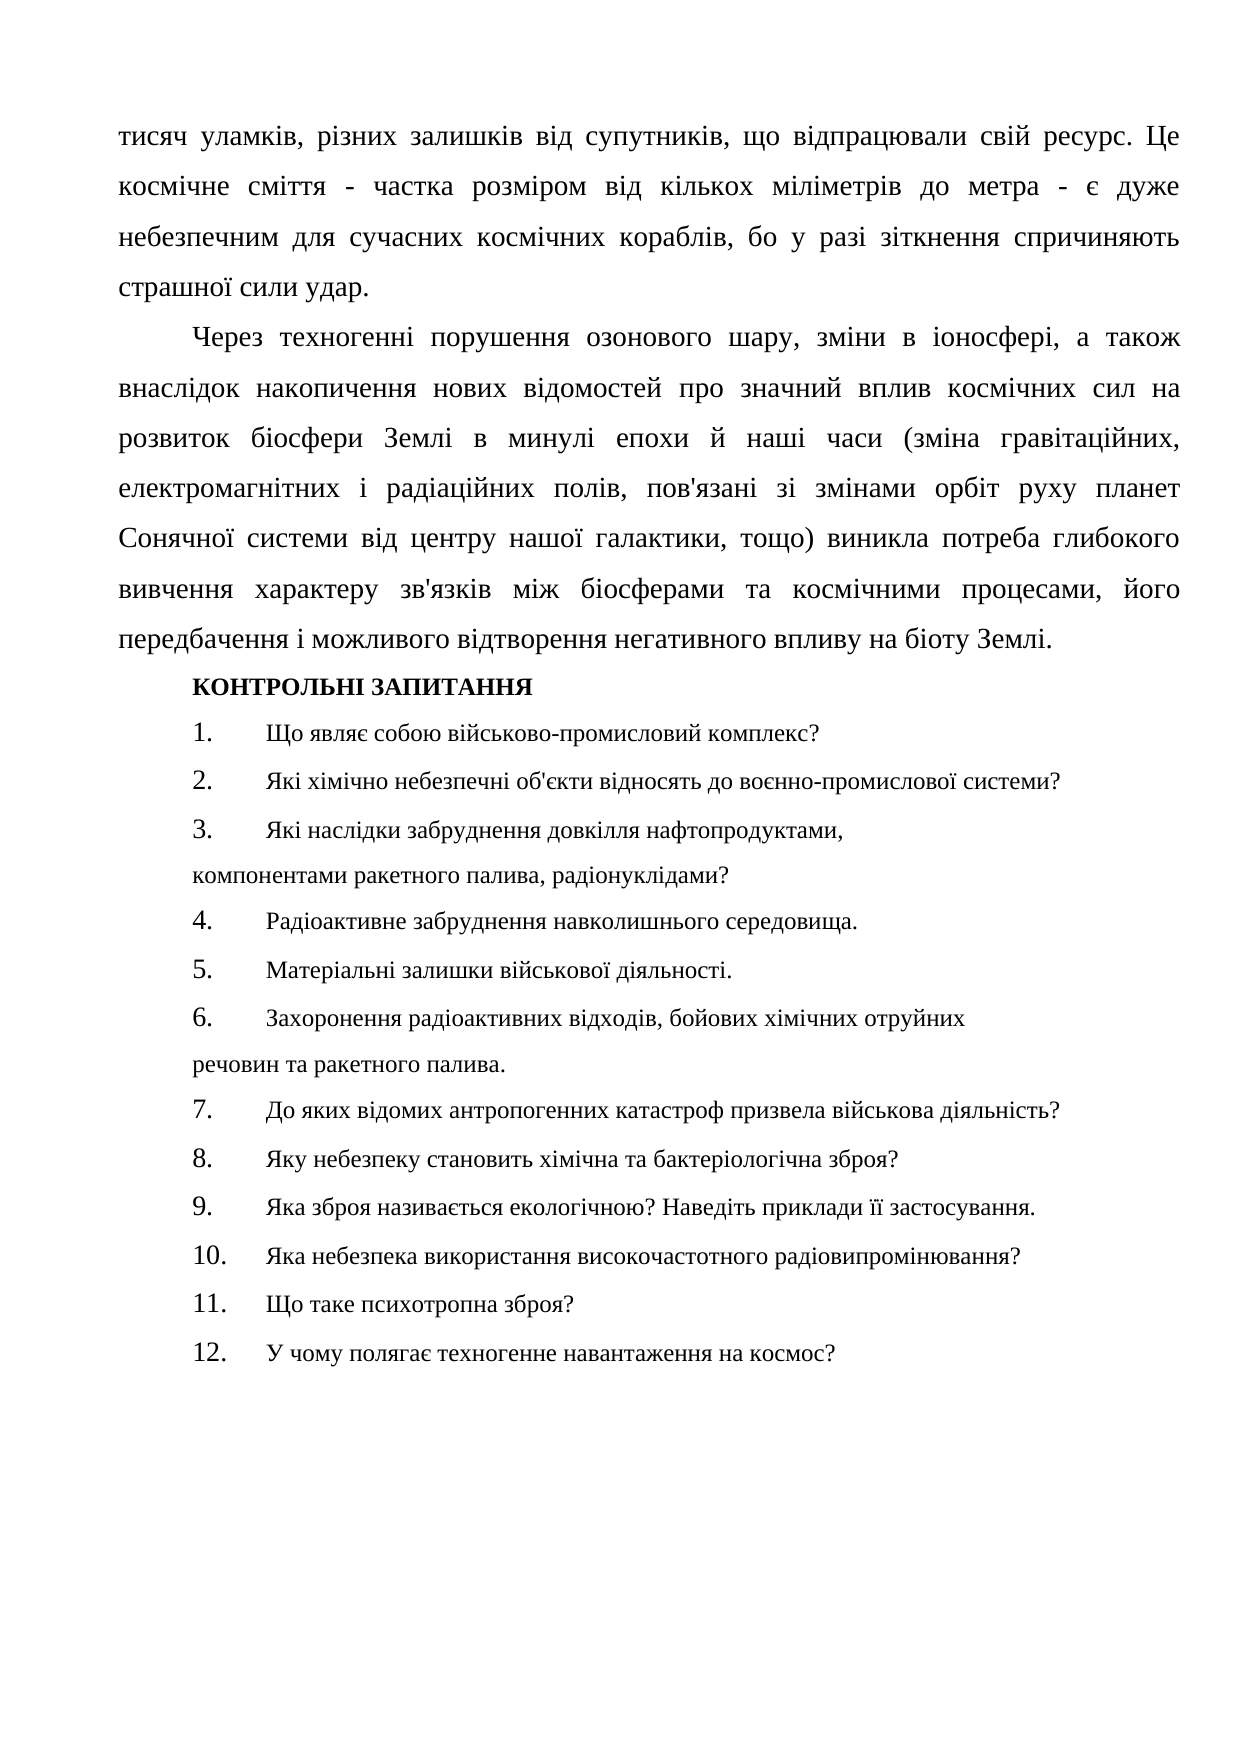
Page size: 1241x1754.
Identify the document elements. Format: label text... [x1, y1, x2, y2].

list Що являє собою військово-промисловий комплекс? [118, 715, 1181, 747]
list Яка небезпека використання високочастотного радіовипромінювання? [118, 1238, 1181, 1270]
list Які хімічно небезпечні об'єкти відносять до воєнно-промислової системи? [118, 763, 1181, 796]
list У чому полягає техногенне навантаження на космос? [118, 1335, 1181, 1367]
list Захоронення радіоактивних відходів, бойових хімічних отруйних [118, 1001, 1181, 1033]
list До яких відомих антропогенних катастроф призвела військова діяльність? [118, 1092, 1181, 1124]
list Які наслідки забруднення довкілля нафтопродуктами, [118, 812, 1181, 844]
list Що таке психотропна зброя? [118, 1286, 1181, 1319]
text Через техногенні порушення озонового шару, зміни в іоносфері, а також внаслідок накопичення нових відомостей про значний вплив космічних сил на розвиток біосфери Землі в минулі епохи й наші часи (зміна гравітаційних, електромагнітних і радіаційних полів, пов'язані зі змінами орбіт руху планет Сонячної системи від центру нашої галактики, тощо) виникла потреба глибокого вивчення характеру зв'язків між біосферами та космічними процесами, його передбачення і можливого відтворення негативного впливу на біоту Землі. [118, 319, 1181, 655]
text КОНТРОЛЬНІ ЗАПИТАННЯ [118, 672, 1181, 700]
text компонентами ракетного палива, радіонуклідами? [118, 860, 1181, 889]
text речовин та ракетного палива. [118, 1049, 1181, 1078]
list Яка зброя називається екологічною? Наведіть приклади її застосування. [118, 1189, 1181, 1222]
list Радіоактивне забруднення навколишнього середовища. [118, 903, 1181, 936]
list Яку небезпеку становить хімічна та бактеріологічна зброя? [118, 1141, 1181, 1173]
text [118, 118, 1181, 303]
list Матеріальні залишки військової діяльності. [118, 952, 1181, 984]
